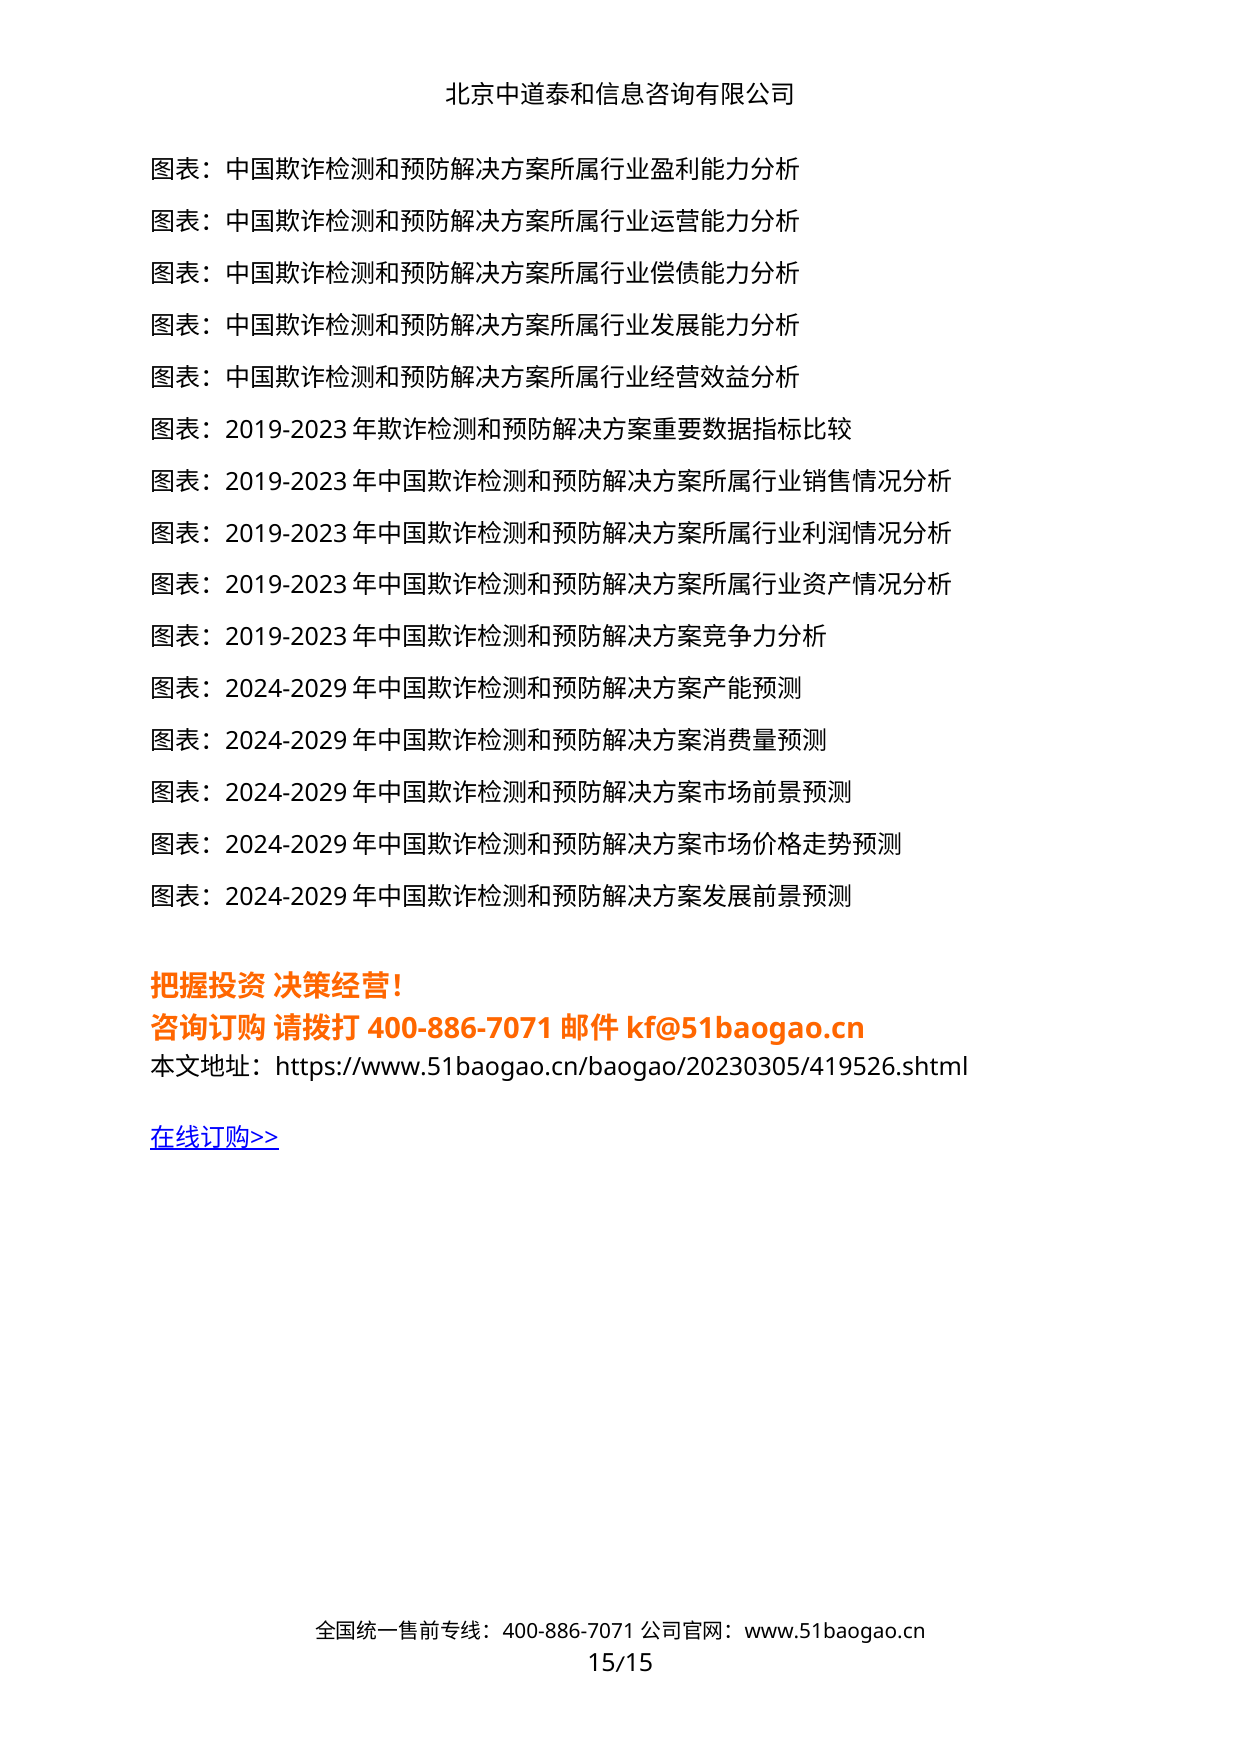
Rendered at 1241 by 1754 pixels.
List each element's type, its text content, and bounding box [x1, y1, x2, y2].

text 图表：中国欺诈检测和预防解决方案所属行业偿债能力分析 [150, 254, 1090, 290]
text 在线订购>> [150, 1083, 1090, 1153]
text 图表：中国欺诈检测和预防解决方案所属行业运营能力分析 [150, 202, 1090, 238]
text 图表：2019-2023年中国欺诈检测和预防解决方案竞争力分析 [150, 617, 1090, 653]
text 图表：2024-2029年中国欺诈检测和预防解决方案市场价格走势预测 [150, 824, 1090, 861]
text 图表：2024-2029年中国欺诈检测和预防解决方案市场前景预测 [150, 772, 1090, 809]
text 把握投资 决策经营！咨询订购 请拨打 400-886-7071 邮件 kf@51baogao.cn本文地址：https://www.51baogao.cn/baogao/20230305/419526.shtml [150, 928, 1090, 1083]
text 图表：2019-2023年中国欺诈检测和预防解决方案所属行业销售情况分析 [150, 461, 1090, 497]
text 图表：2024-2029年中国欺诈检测和预防解决方案消费量预测 [150, 721, 1090, 757]
text 图表：2024-2029年中国欺诈检测和预防解决方案发展前景预测 [150, 876, 1090, 912]
text 图表：中国欺诈检测和预防解决方案所属行业盈利能力分析 [150, 150, 1090, 186]
text 图表：2024-2029年中国欺诈检测和预防解决方案产能预测 [150, 669, 1090, 705]
text 图表：2019-2023年欺诈检测和预防解决方案重要数据指标比较 [150, 409, 1090, 446]
text 图表：中国欺诈检测和预防解决方案所属行业经营效益分析 [150, 357, 1090, 394]
text 图表：2019-2023年中国欺诈检测和预防解决方案所属行业利润情况分析 [150, 513, 1090, 549]
text 图表：2019-2023年中国欺诈检测和预防解决方案所属行业资产情况分析 [150, 565, 1090, 601]
text 图表：中国欺诈检测和预防解决方案所属行业发展能力分析 [150, 306, 1090, 342]
